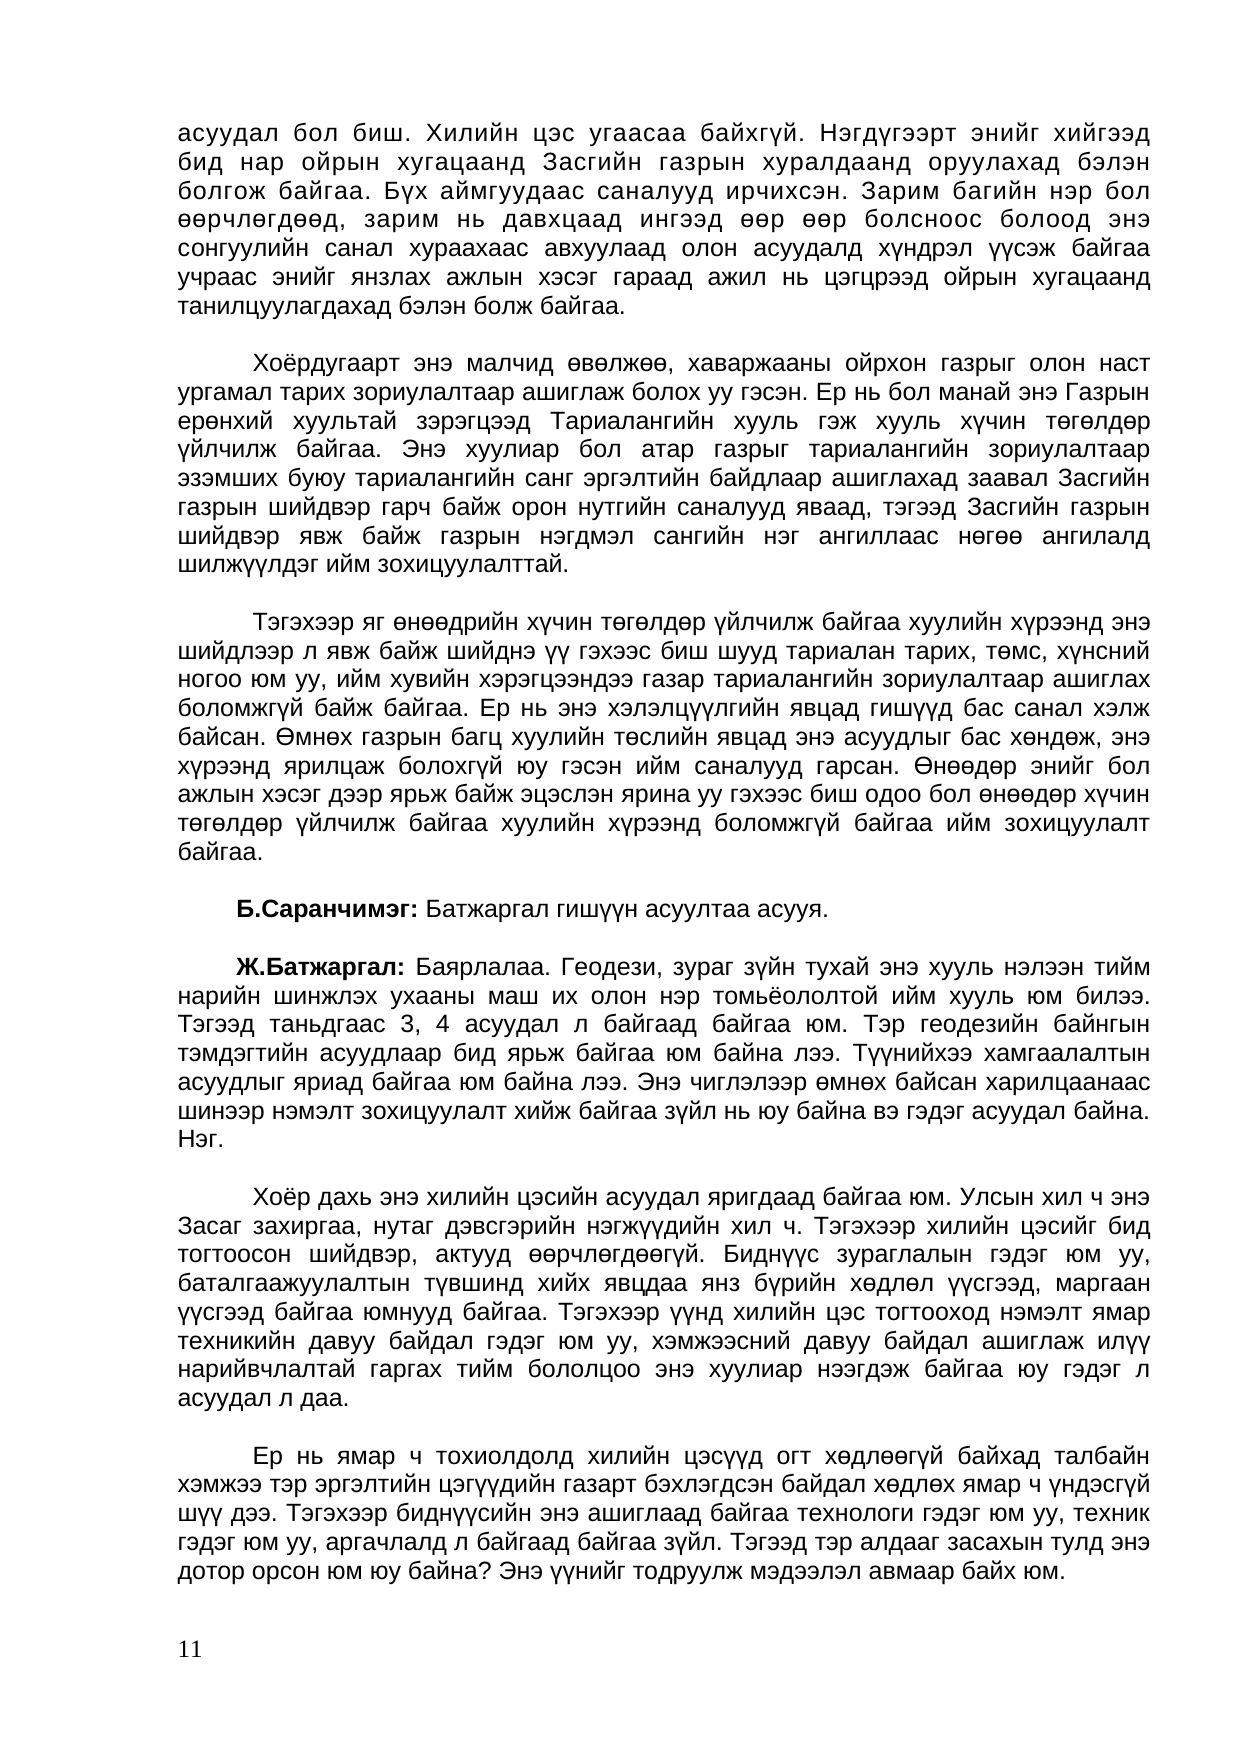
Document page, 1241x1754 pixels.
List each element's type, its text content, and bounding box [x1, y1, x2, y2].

text Хоёр дахь энэ хилийн цэсийн асуудал яригдаад байгаа юм. Улсын хил ч энэ Засаг захиргаа, нутаг дэвсгэрийн нэгжүүдийн хил ч. Тэгэхээр хилийн цэсийг бид тогтоосон шийдвэр, актууд өөрчлөгдөөгүй. Биднүүс зураглалын гэдэг юм уу, баталгаажуулалтын түвшинд хийх явцдаа янз бүрийн хөдлөл үүсгээд, маргаан үүсгээд байгаа юмнууд байгаа. Тэгэхээр үүнд хилийн цэс тогтооход нэмэлт ямар техникийн давуу байдал гэдэг юм уу, хэмжээсний давуу байдал ашиглаж илүү нарийвчлалтай гаргах тийм бололцоо энэ хуулиар нээгдэж байгаа юу гэдэг л асуудал л даа. [177, 1182, 1152, 1412]
text Ж.Батжаргал: Баярлалаа. Геодези, зураг зүйн тухай энэ хууль нэлээн тийм нарийн шинжлэх ухааны маш их олон нэр томьёололтой ийм хууль юм билээ. Тэгээд таньдгаас 3, 4 асуудал л байгаад байгаа юм. Тэр геодезийн байнгын тэмдэгтийн асуудлаар бид ярьж байгаа юм байна лээ. Түүнийхээ хамгаалалтын асуудлыг яриад байгаа юм байна лээ. Энэ чиглэлээр өмнөх байсан харилцаанаас шинээр нэмэлт зохицуулалт хийж байгаа зүйл нь юу байна вэ гэдэг асуудал байна. Нэг. [177, 952, 1152, 1153]
text Тэгэхээр яг өнөөдрийн хүчин төгөлдөр үйлчилж байгаа хуулийн хүрээнд энэ шийдлээр л явж байж шийднэ үү гэхээс биш шууд тариалан тарих, төмс, хүнсний ногоо юм уу, ийм хувийн хэрэгцээндээ газар тариалангийн зориулалтаар ашиглах боломжгүй байж байгаа. Ер нь энэ хэлэлцүүлгийн явцад гишүүд бас санал хэлж байсан. Өмнөх газрын багц хуулийн төслийн явцад энэ асуудлыг бас хөндөж, энэ хүрээнд ярилцаж болохгүй юу гэсэн ийм саналууд гарсан. Өнөөдөр энийг бол ажлын хэсэг дээр ярьж байж эцэслэн ярина уу гэхээс биш одоо бол өнөөдөр хүчин төгөлдөр үйлчилж байгаа хуулийн хүрээнд боломжгүй байгаа ийм зохицуулалт байгаа. [177, 607, 1152, 866]
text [177, 233, 1152, 319]
text Б.Саранчимэг: Батжаргал гишүүн асуултаа асууя. [177, 894, 418, 923]
text Б.Саранчимэг: Батжаргал гишүүн асуултаа асууя. [425, 894, 1152, 923]
text Хоёрдугаарт энэ малчид өвөлжөө, хаваржааны ойрхон газрыг олон наст ургамал тарих зориулалтаар ашиглаж болох уу гэсэн. Ер нь бол манай энэ Газрын ерөнхий хуультай зэрэгцээд Тариалангийн хууль гэж хууль хүчин төгөлдөр үйлчилж байгаа. Энэ хуулиар бол атар газрыг тариалангийн зориулалтаар эзэмших буюу тариалангийн санг эргэлтийн байдлаар ашиглахад заавал Засгийн газрын шийдвэр гарч байж орон нутгийн саналууд яваад, тэгээд Засгийн газрын шийдвэр явж байж газрын нэгдмэл сангийн нэг ангиллаас нөгөө ангилалд шилжүүлдэг ийм зохицуулалттай. [177, 348, 1152, 578]
text Ер нь ямар ч тохиолдолд хилийн цэсүүд огт хөдлөөгүй байхад талбайн хэмжээ тэр эргэлтийн цэгүүдийн газарт бэхлэгдсэн байдал хөдлөх ямар ч үндэсгүй шүү дээ. Тэгэхээр биднүүсийн энэ ашиглаад байгаа технологи гэдэг юм уу, техник гэдэг юм уу, аргачлалд л байгаад байгаа зүйл. Тэгээд тэр алдааг засахын тулд энэ дотор орсон юм юу байна? Энэ үүнийг тодруулж мэдээлэл авмаар байх юм. [177, 1441, 1152, 1584]
